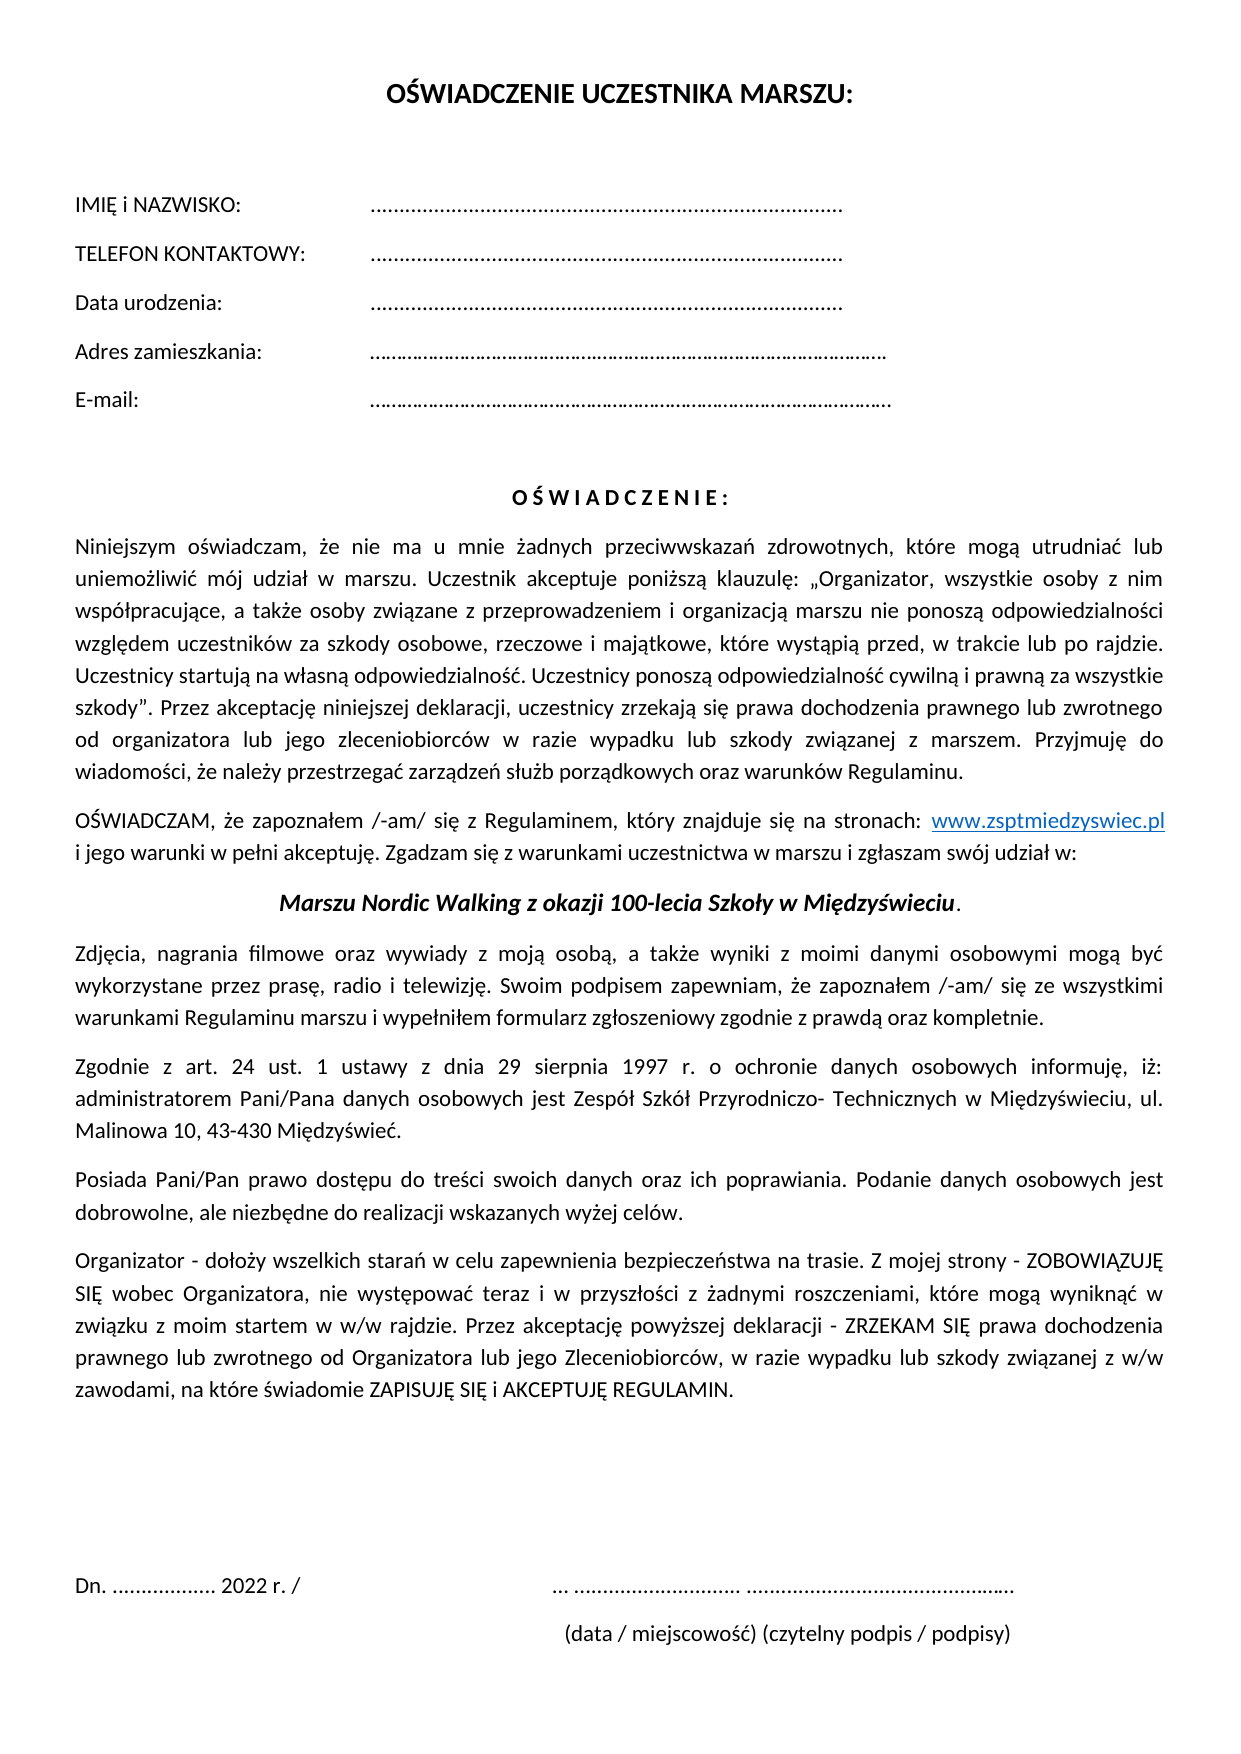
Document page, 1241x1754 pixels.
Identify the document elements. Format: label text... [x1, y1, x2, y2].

text IMIĘ i NAZWISKO: .................................................................................. [75, 190, 1165, 218]
text Niniejszym oświadczam, że nie ma u mnie żadnych przeciwwskazań zdrowotnych, które mogą utrudniać lub uniemożliwić mój udział w marszu. Uczestnik akceptuje poniższą klauzulę: „Organizator, wszystkie osoby z nim współpracujące, a także osoby związane z przeprowadzeniem i organizacją marszu nie ponoszą odpowiedzialności względem uczestników za szkody osobowe, rzeczowe i majątkowe, które wystąpią przed, w trakcie lub po rajdzie. Uczestnicy startują na własną odpowiedzialność. Uczestnicy ponoszą odpowiedzialność cywilną i prawną za wszystkie szkody”. Przez akceptację niniejszej deklaracji, uczestnicy zrzekają się prawa dochodzenia prawnego lub zwrotnego od organizatora lub jego zleceniobiorców w razie wypadku lub szkody związanej z marszem. Przyjmuję do wiadomości, że należy przestrzegać zarządzeń służb porządkowych oraz warunków Regulaminu. [75, 532, 1165, 786]
text Data urodzenia: .................................................................................. [75, 288, 1165, 316]
text E-mail: ……………………………………………………………………………………… [75, 386, 1165, 414]
text Organizator - dołoży wszelkich starań w celu zapewnienia bezpieczeństwa na trasie. Z mojej strony - ZOBOWIĄZUJĘ SIĘ wobec Organizatora, nie występować teraz i w przyszłości z żadnymi roszczeniami, które mogą wyniknąć w związku z moim startem w w/w rajdzie. Przez akceptację powyższej deklaracji - ZRZEKAM SIĘ prawa dochodzenia prawnego lub zwrotnego od Organizatora lub jego Zleceniobiorców, w razie wypadku lub szkody związanej z w/w zawodami, na które świadomie ZAPISUJĘ SIĘ i AKCEPTUJĘ REGULAMIN. [75, 1247, 1165, 1403]
text TELEFON KONTAKTOWY: .................................................................................. [75, 239, 1165, 267]
text Zdjęcia, nagrania filmowe oraz wywiady z moją osobą, a także wyniki z moimi danymi osobowymi mogą być wykorzystane przez prasę, radio i telewizję. Swoim podpisem zapewniam, że zapoznałem /-am/ się ze wszystkimi warunkami Regulaminu marszu i wypełniłem formularz zgłoszeniowy zgodnie z prawdą oraz kompletnie. [75, 939, 1165, 1031]
text OŚWIADCZENIE UCZESTNIKA MARSZU: [75, 75, 1165, 111]
text O Ś W I A D C Z E N I E : [75, 483, 1165, 511]
text Adres zamieszkania: …………………………………….………………………………………………. [75, 337, 1165, 365]
text Posiada Pani/Pan prawo dostępu do treści swoich danych oraz ich poprawiania. Podanie danych osobowych jest dobrowolne, ale niezbędne do realizacji wskazanych wyżej celów. [75, 1166, 1165, 1226]
text OŚWIADCZAM, że zapoznałem /-am/ się z Regulaminem, który znajduje się na stronach: www.zsptmiedzyswiec.pl i jego warunki w pełni akceptuję. Zgadzam się z warunkami uczestnictwa w marszu i zgłaszam swój udział w: [75, 806, 1165, 867]
text Marszu Nordic Walking z okazji 100-lecia Szkoły w Międzyświeciu. [75, 887, 1165, 918]
text Dn. .................. 2022 r. / … ............................. .........................................…… [75, 1571, 1165, 1599]
text Zgodnie z art. 24 ust. 1 ustawy z dnia 29 sierpnia 1997 r. o ochronie danych osobowych informuję, iż: administratorem Pani/Pana danych osobowych jest Zespół Szkół Przyrodniczo- Technicznych w Międzyświeciu, ul. Malinowa 10, 43-430 Międzyświeć. [75, 1052, 1165, 1145]
text (data / miejscowość) (czytelny podpis / podpisy) [75, 1619, 1165, 1648]
